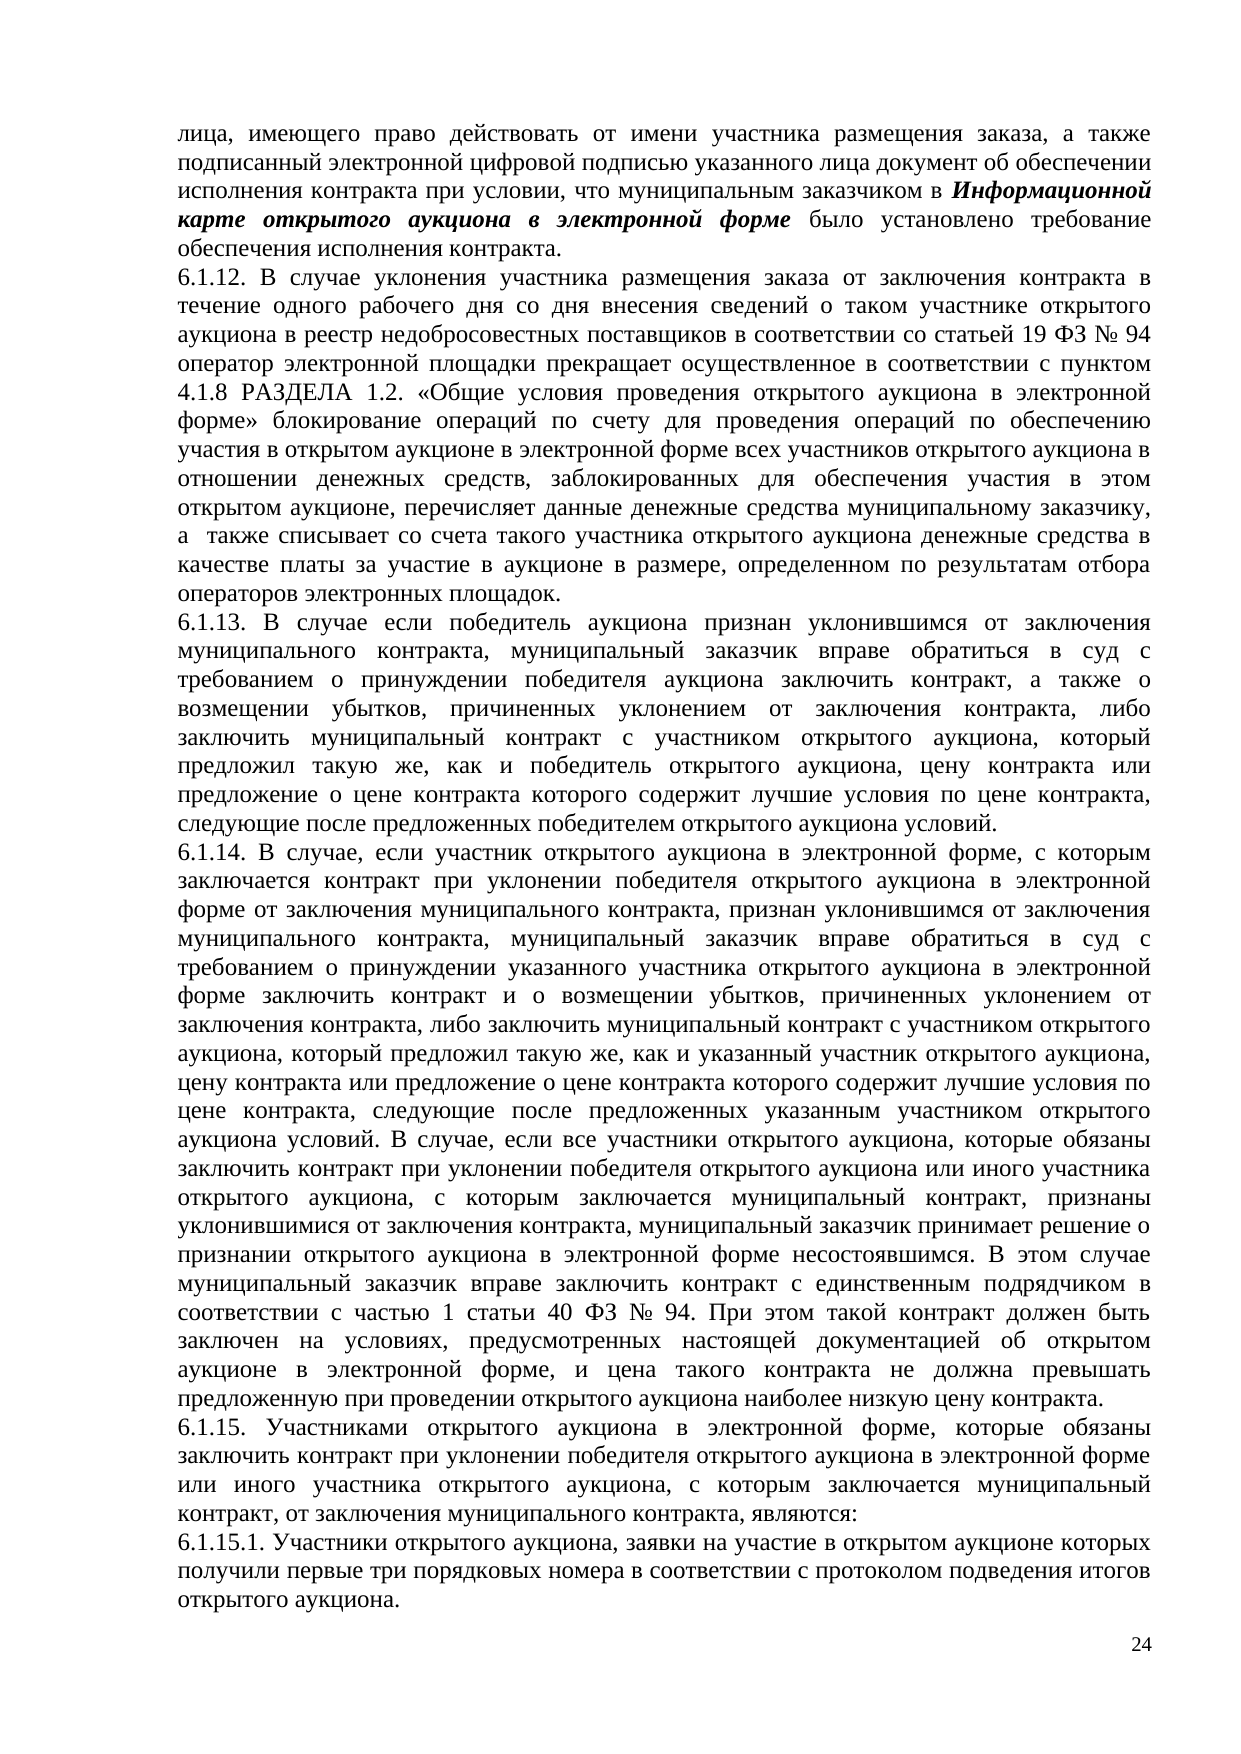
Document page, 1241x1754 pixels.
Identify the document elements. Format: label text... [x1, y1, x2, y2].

text 6.1.15. Участниками открытого аукциона в электронной форме, которые обязаны заключить контракт при уклонении победителя открытого аукциона в электронной форме или иного участника открытого аукциона, с которым заключается муниципальный контракт, от заключения муниципального контракта, являются: [177, 1412, 1152, 1527]
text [177, 118, 1152, 262]
text 6.1.13. В случае если победитель аукциона признан уклонившимся от заключения муниципального контракта, муниципальный заказчик вправе обратиться в суд с требованием о принуждении победителя аукциона заключить контракт, а также о возмещении убытков, причиненных уклонением от заключения контракта, либо заключить муниципальный контракт с участником открытого аукциона, который предложил такую же, как и победитель открытого аукциона, цену контракта или предложение о цене контракта которого содержит лучшие условия по цене контракта, следующие после предложенных победителем открытого аукциона условий. [177, 607, 1152, 837]
text 6.1.14. В случае, если участник открытого аукциона в электронной форме, с которым заключается контракт при уклонении победителя открытого аукциона в электронной форме от заключения муниципального контракта, признан уклонившимся от заключения муниципального контракта, муниципальный заказчик вправе обратиться в суд с требованием о принуждении указанного участника открытого аукциона в электронной форме заключить контракт и о возмещении убытков, причиненных уклонением от заключения контракта, либо заключить муниципальный контракт с участником открытого аукциона, который предложил такую же, как и указанный участник открытого аукциона, цену контракта или предложение о цене контракта которого содержит лучшие условия по цене контракта, следующие после предложенных указанным участником открытого аукциона условий. В случае, если все участники открытого аукциона, которые обязаны заключить контракт при уклонении победителя открытого аукциона или иного участника открытого аукциона, с которым заключается муниципальный контракт, признаны уклонившимися от заключения контракта, муниципальный заказчик принимает решение о признании открытого аукциона в электронной форме несостоявшимся. В этом случае муниципальный заказчик вправе заключить контракт с единственным подрядчиком в соответствии с частью 1 статьи 40 ФЗ № 94. При этом такой контракт должен быть заключен на условиях, предусмотренных настоящей документацией об открытом аукционе в электронной форме, и цена такого контракта не должна превышать предложенную при проведении открытого аукциона наиболее низкую цену контракта. [177, 837, 1152, 1412]
text 6.1.12. В случае уклонения участника размещения заказа от заключения контракта в течение одного рабочего дня со дня внесения сведений о таком участнике открытого аукциона в реестр недобросовестных поставщиков в соответствии со статьей 19 ФЗ № 94 оператор электронной площадки прекращает осуществленное в соответствии с пунктом 4.1.8 Раздела 1.2. «Общие условия проведения открытого аукциона в электронной форме» блокирование операций по счету для проведения операций по обеспечению участия в открытом аукционе в электронной форме всех участников открытого аукциона в отношении денежных средств, заблокированных для обеспечения участия в этом открытом аукционе, перечисляет данные денежные средства муниципальному заказчику, а также списывает со счета такого участника открытого аукциона денежные средства в качестве платы за участие в аукционе в размере, определенном по результатам отбора операторов электронных площадок. [177, 262, 1152, 607]
text 6.1.15.1. Участники открытого аукциона, заявки на участие в открытом аукционе которых получили первые три порядковых номера в соответствии с протоколом подведения итогов открытого аукциона. [177, 1527, 1152, 1613]
